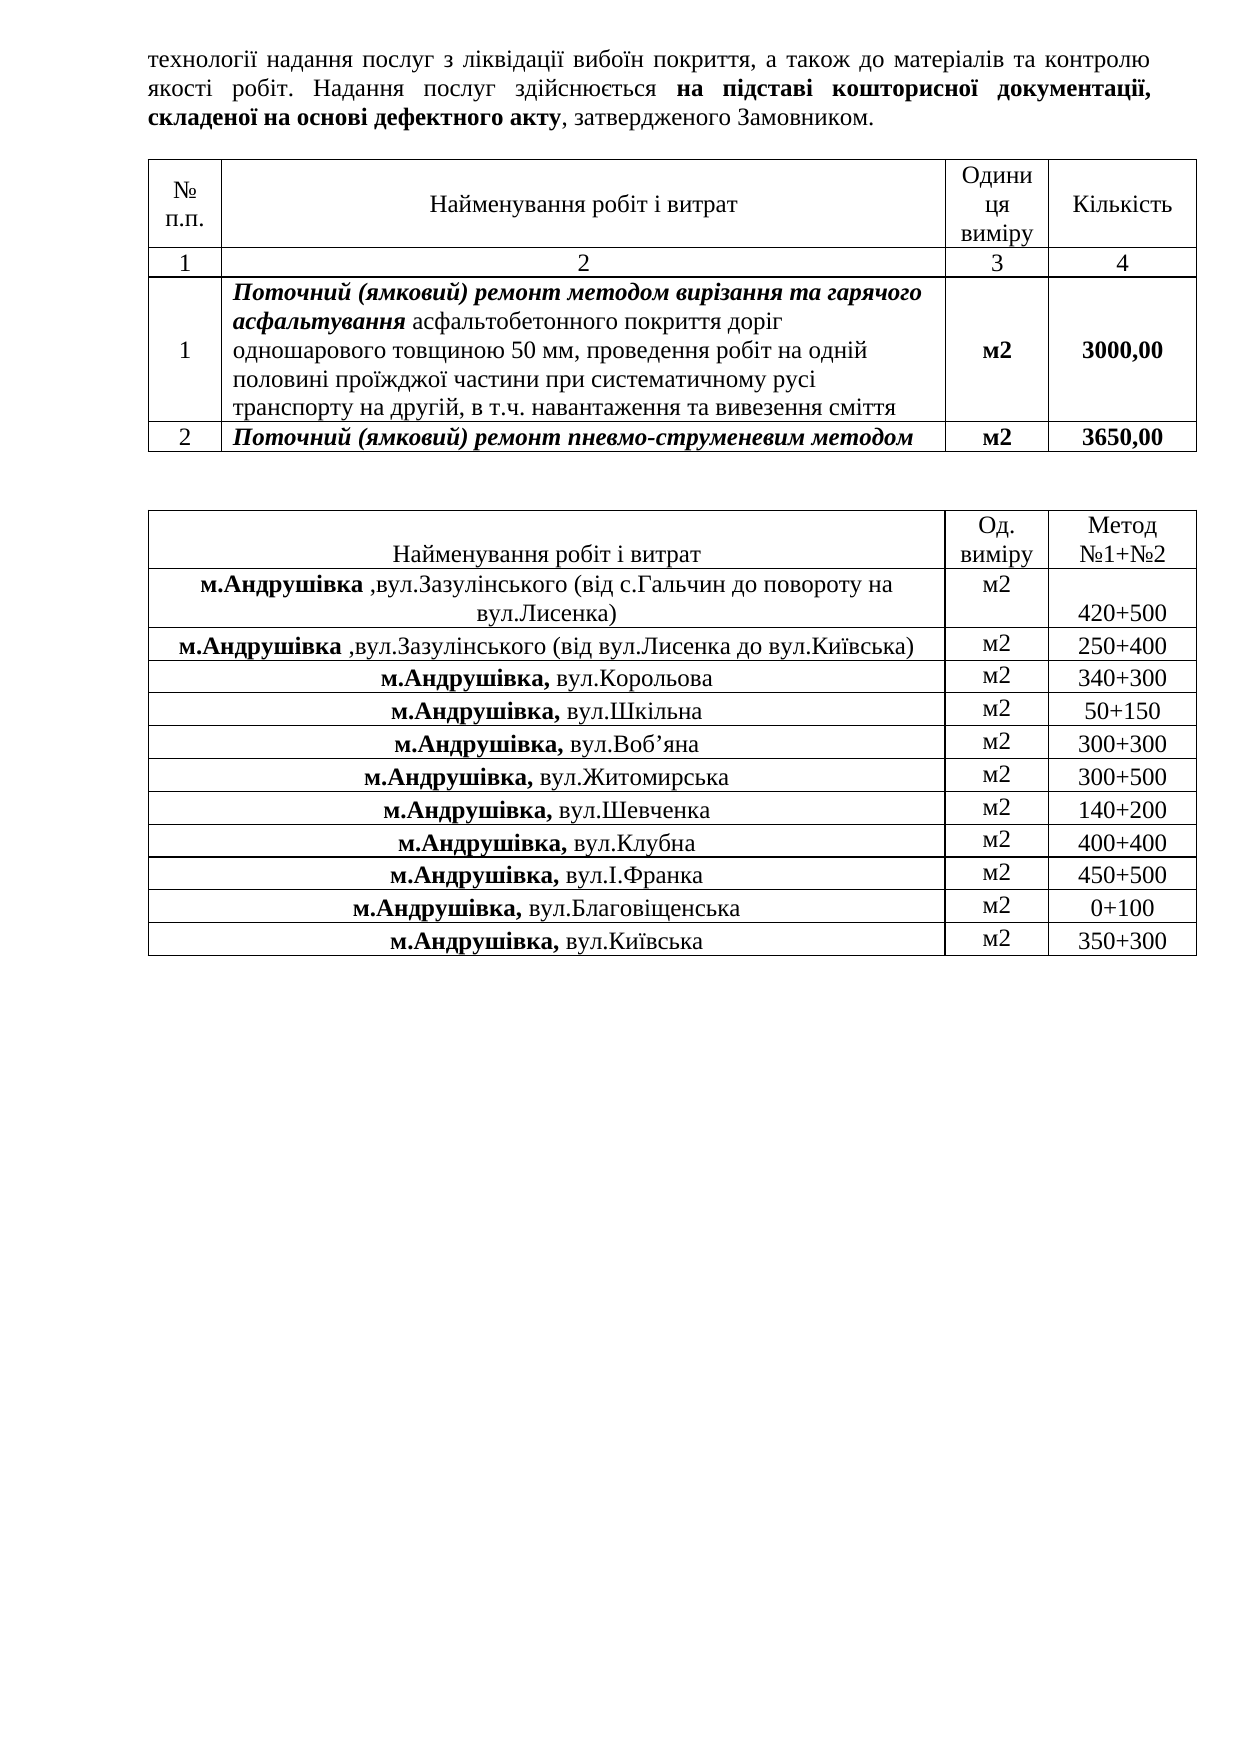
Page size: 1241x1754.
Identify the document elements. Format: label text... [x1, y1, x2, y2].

table_header Метод №1+№2 [1049, 511, 1196, 568]
table_cell 300+300 [1049, 726, 1196, 758]
table_cell 0+100 [1049, 890, 1196, 922]
table_cell 300+500 [1049, 759, 1196, 791]
table_cell м2 [946, 923, 1048, 955]
table_cell 1 [149, 278, 221, 421]
table_cell 50+150 [1049, 693, 1196, 725]
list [148, 44, 1152, 131]
table_cell м2 [946, 628, 1048, 659]
table_cell 2 [149, 422, 221, 451]
table_header Найменування робіт і витрат [222, 160, 945, 247]
table_header Найменування робіт і витрат [149, 511, 944, 568]
table_header Од. виміру [946, 511, 1048, 568]
table_cell 400+400 [1049, 825, 1196, 856]
table_cell м.Андрушівка, вул.Воб’яна [149, 726, 944, 758]
table_cell Поточний (ямковий) ремонт пневмо-струменевим методом [222, 422, 945, 451]
table_cell м2 [946, 792, 1048, 823]
table_cell м2 [946, 569, 1048, 627]
table_cell 250+400 [1049, 628, 1196, 659]
table_cell 2 [222, 248, 945, 276]
table_cell 420+500 [1049, 569, 1196, 627]
table_cell 450+500 [1049, 858, 1196, 889]
table_cell 340+300 [1049, 661, 1196, 692]
table_cell 140+200 [1049, 792, 1196, 823]
table_header Кількість [1049, 160, 1196, 247]
table_cell м.Андрушівка, вул.Київська [149, 923, 944, 955]
table_cell м2 [946, 726, 1048, 758]
table_cell м.Андрушівка, вул.Клубна [149, 825, 944, 856]
table_cell м.Андрушівка ,вул.Зазулiнського (вiд вул.Лисенка до вул.Київська) [149, 628, 944, 659]
table_cell м.Андрушівка, вул.Житомирська [149, 759, 944, 791]
table_cell м2 [946, 890, 1048, 922]
table_cell Поточний (ямковий) ремонт методом вирізання та гарячого асфальтування асфальтобетонного покриття доріг одношарового товщиною 50 мм, проведення робіт на одній половині проїжджої частини при систематичному русі транспорту на другій, в т.ч. навантаження та вивезення сміття [222, 278, 945, 421]
table_cell м.Андрушівка, вул.Благовiщенська [149, 890, 944, 922]
table_cell 3 [946, 248, 1048, 276]
table_cell м2 [946, 422, 1048, 451]
table_cell 3650,00 [1049, 422, 1196, 451]
table_cell м2 [946, 759, 1048, 791]
table_cell м2 [946, 858, 1048, 889]
table_header № п.п. [149, 160, 221, 247]
table_cell 4 [1049, 248, 1196, 276]
table_cell м.Андрушівка, вул.Корольова [149, 661, 944, 692]
table_cell 1 [149, 248, 221, 276]
table_cell м2 [946, 661, 1048, 692]
table_cell м.Андрушівка, вул.Шевченка [149, 792, 944, 823]
table_header Одиниця виміру [946, 160, 1048, 247]
table_cell м2 [946, 278, 1048, 421]
table_cell 350+300 [1049, 923, 1196, 955]
table_cell 3000,00 [1049, 278, 1196, 421]
table_cell м2 [946, 693, 1048, 725]
table_cell м2 [946, 825, 1048, 856]
table_cell м.Андрушівка ,вул.Зазулiнського (вiд с.Гальчин до повороту на вул.Лисенка) [149, 569, 944, 627]
table_cell м.Андрушівка, вул.I.Франка [149, 858, 944, 889]
table_cell м.Андрушівка, вул.Шкiльна [149, 693, 944, 725]
